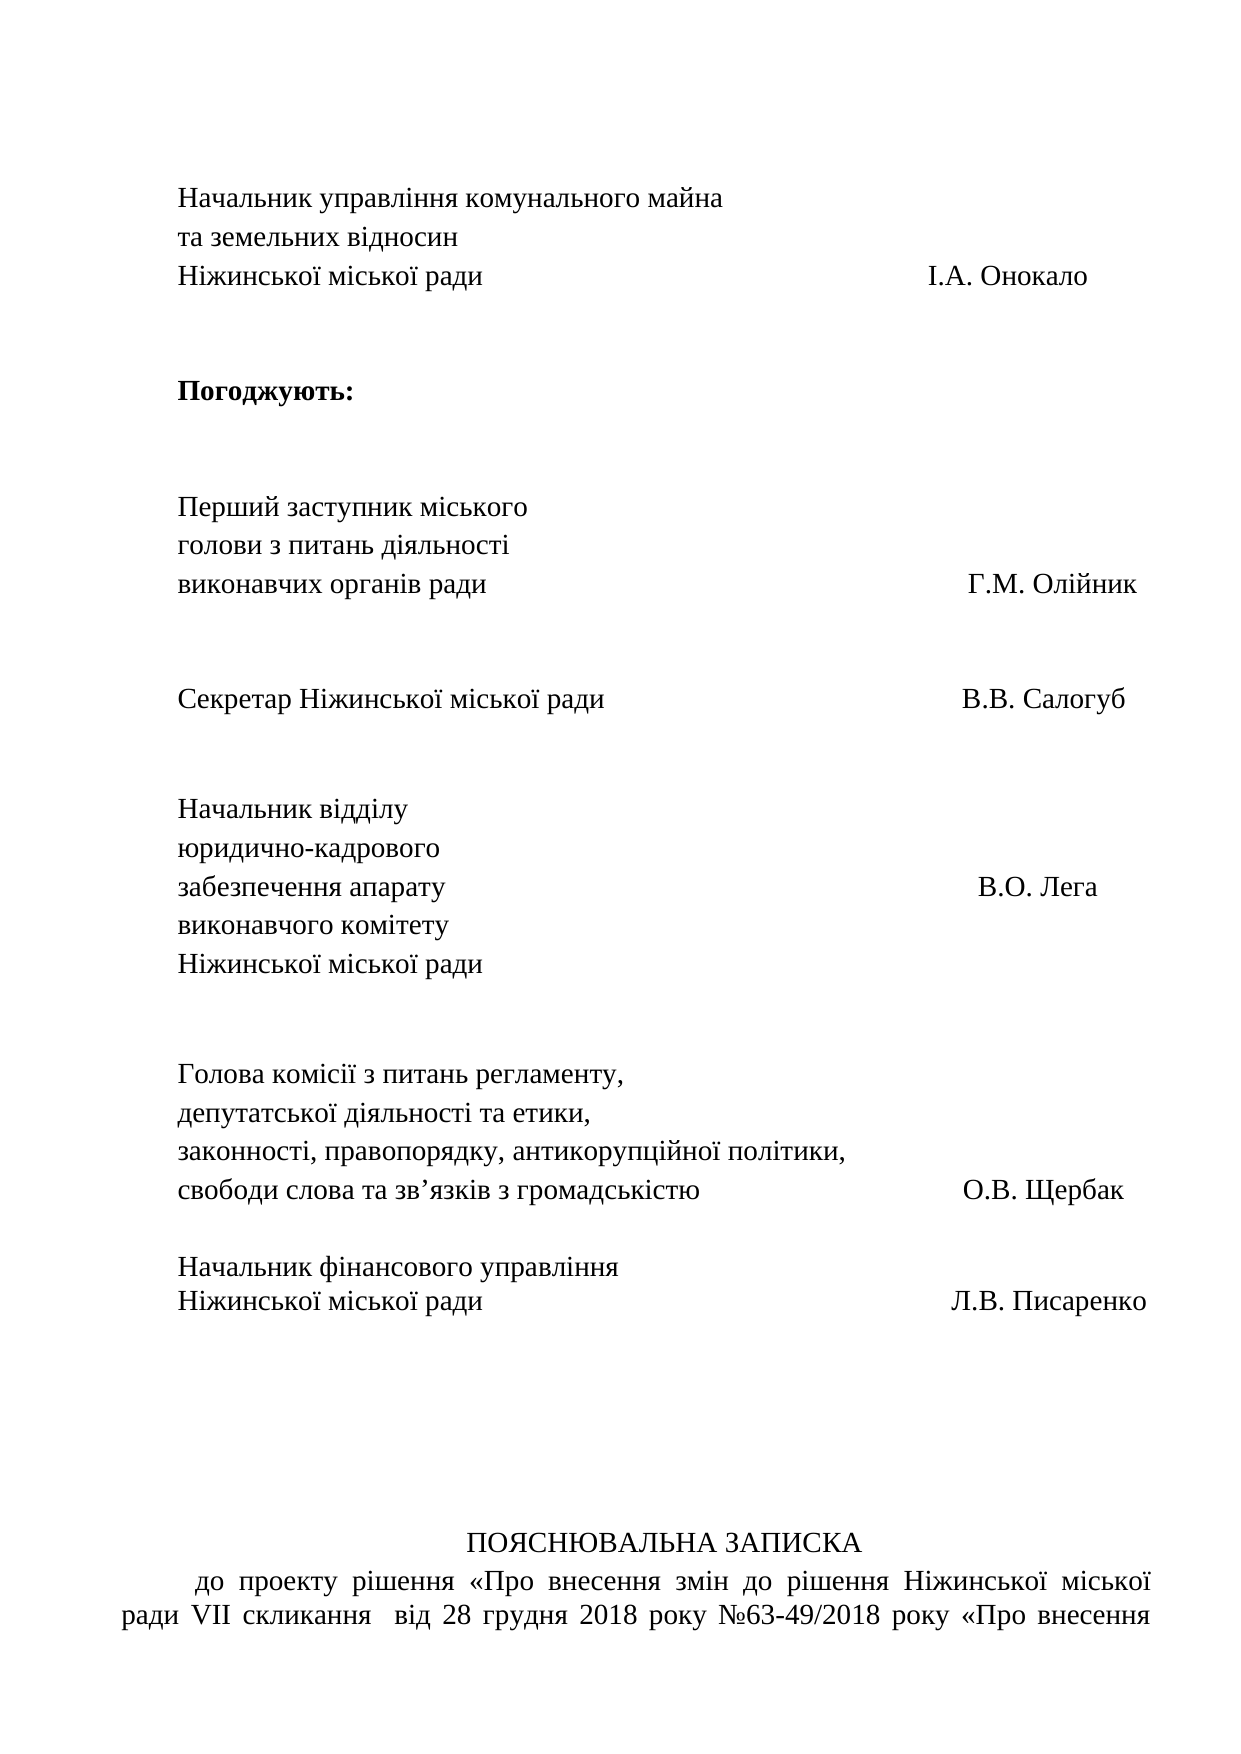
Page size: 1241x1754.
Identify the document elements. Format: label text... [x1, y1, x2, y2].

text та земельних відносин [177, 219, 1152, 253]
text Начальник відділу [177, 792, 1152, 825]
text депутатської діяльності та етики, [177, 1095, 1152, 1128]
text Ніжинської міської ради [177, 946, 1152, 979]
text Ніжинської міської ради Л.В. Писаренко [177, 1283, 1152, 1316]
text юридично-кадрового [177, 830, 1152, 864]
text Перший заступник міського [177, 489, 1152, 522]
text ПОЯСНЮВАЛЬНА ЗАПИСКА [177, 1525, 1152, 1558]
text забезпечення апарату В.О. Лега [177, 869, 1152, 902]
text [121, 1563, 1152, 1630]
text Секретар Ніжинської міської ради В.В. Салогуб [177, 682, 1152, 715]
text свободи слова та зв’язків з громадськістю О.В. Щербак [177, 1172, 1152, 1206]
text Голова комісії з питань регламенту, [177, 1056, 1152, 1090]
text виконавчого комітету [177, 907, 1152, 941]
text голови з питань діяльності [177, 527, 1152, 561]
text Начальник фінансового управління [177, 1249, 1152, 1283]
text Начальник управління комунального майна [177, 181, 1152, 214]
text законності, правопорядку, антикорупційної політики, [177, 1133, 1152, 1167]
text Погоджують: [177, 373, 1152, 407]
text Ніжинської міської ради І.А. Онокало [177, 258, 1152, 291]
text виконавчих органів ради Г.М. Олійник [177, 566, 1152, 599]
